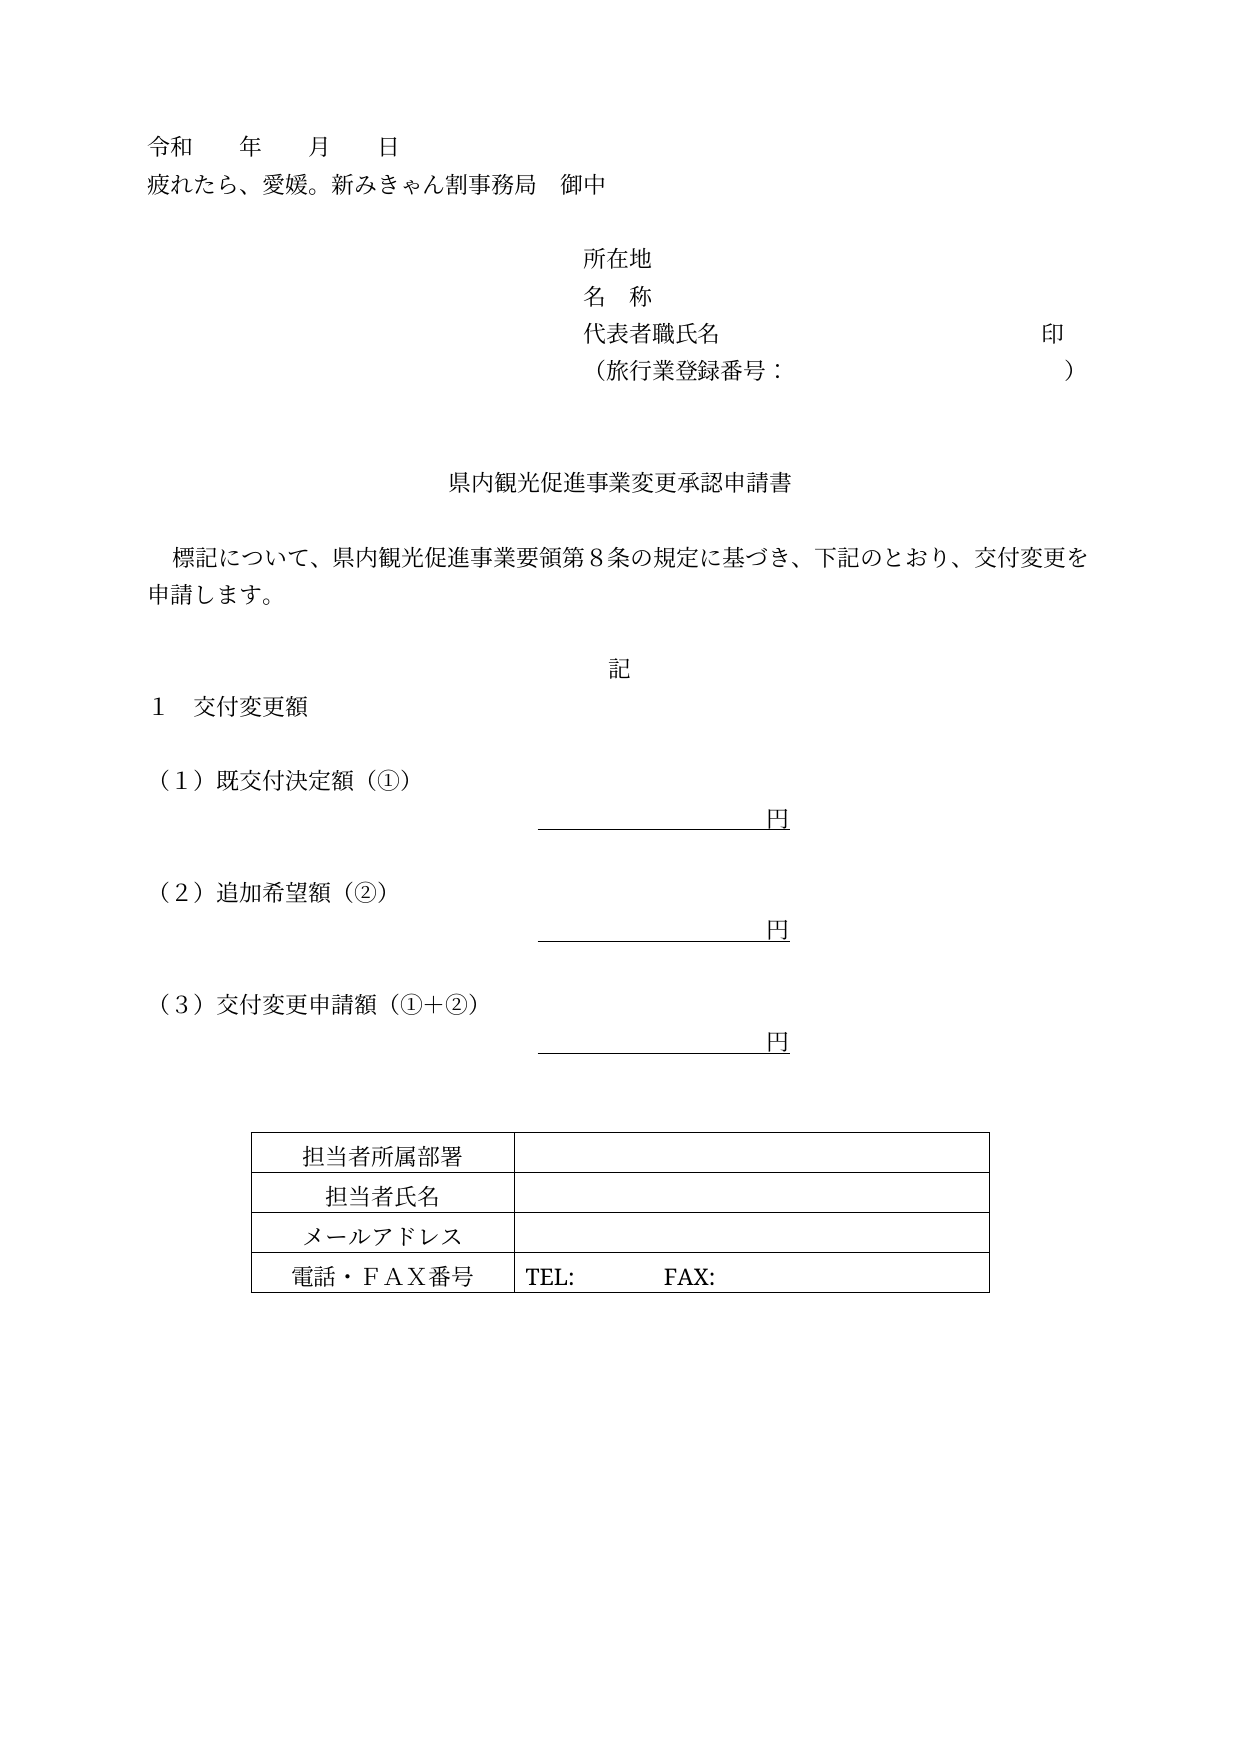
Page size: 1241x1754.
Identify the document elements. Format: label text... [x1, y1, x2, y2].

table_cell 担当者氏名 [252, 1173, 514, 1212]
text （１）既交付決定額（①） [148, 761, 1092, 798]
text 疲れたら、愛媛。新みきゃん割事務局 御中 [148, 164, 1092, 202]
text 所在地 [148, 239, 1092, 276]
text 県内観光促進事業変更承認申請書 [148, 463, 1092, 500]
table_cell [515, 1173, 989, 1212]
table_header [515, 1133, 989, 1172]
text （旅行業登録番号： ） [148, 351, 1092, 388]
text １ 交付変更額 [148, 687, 1092, 724]
text 円 [148, 1022, 1092, 1059]
text 記 [148, 649, 1092, 687]
text （２）追加希望額（②） [148, 873, 1092, 910]
table_cell 電話・ＦＡＸ番号 [252, 1253, 514, 1292]
text 円 [148, 798, 1092, 836]
text 代表者職氏名 印 [148, 314, 1092, 351]
text 名 称 [148, 276, 1092, 314]
text （３）交付変更申請額（①＋②） [148, 985, 1092, 1022]
table_cell TEL: FAX: [515, 1253, 989, 1292]
text 標記について、県内観光促進事業要領第８条の規定に基づき、下記のとおり、交付変更を申請します。 [148, 537, 1092, 612]
table_cell メールアドレス [252, 1213, 514, 1252]
text 円 [148, 910, 1092, 948]
table_header 担当者所属部署 [252, 1133, 514, 1172]
table_cell [515, 1213, 989, 1252]
